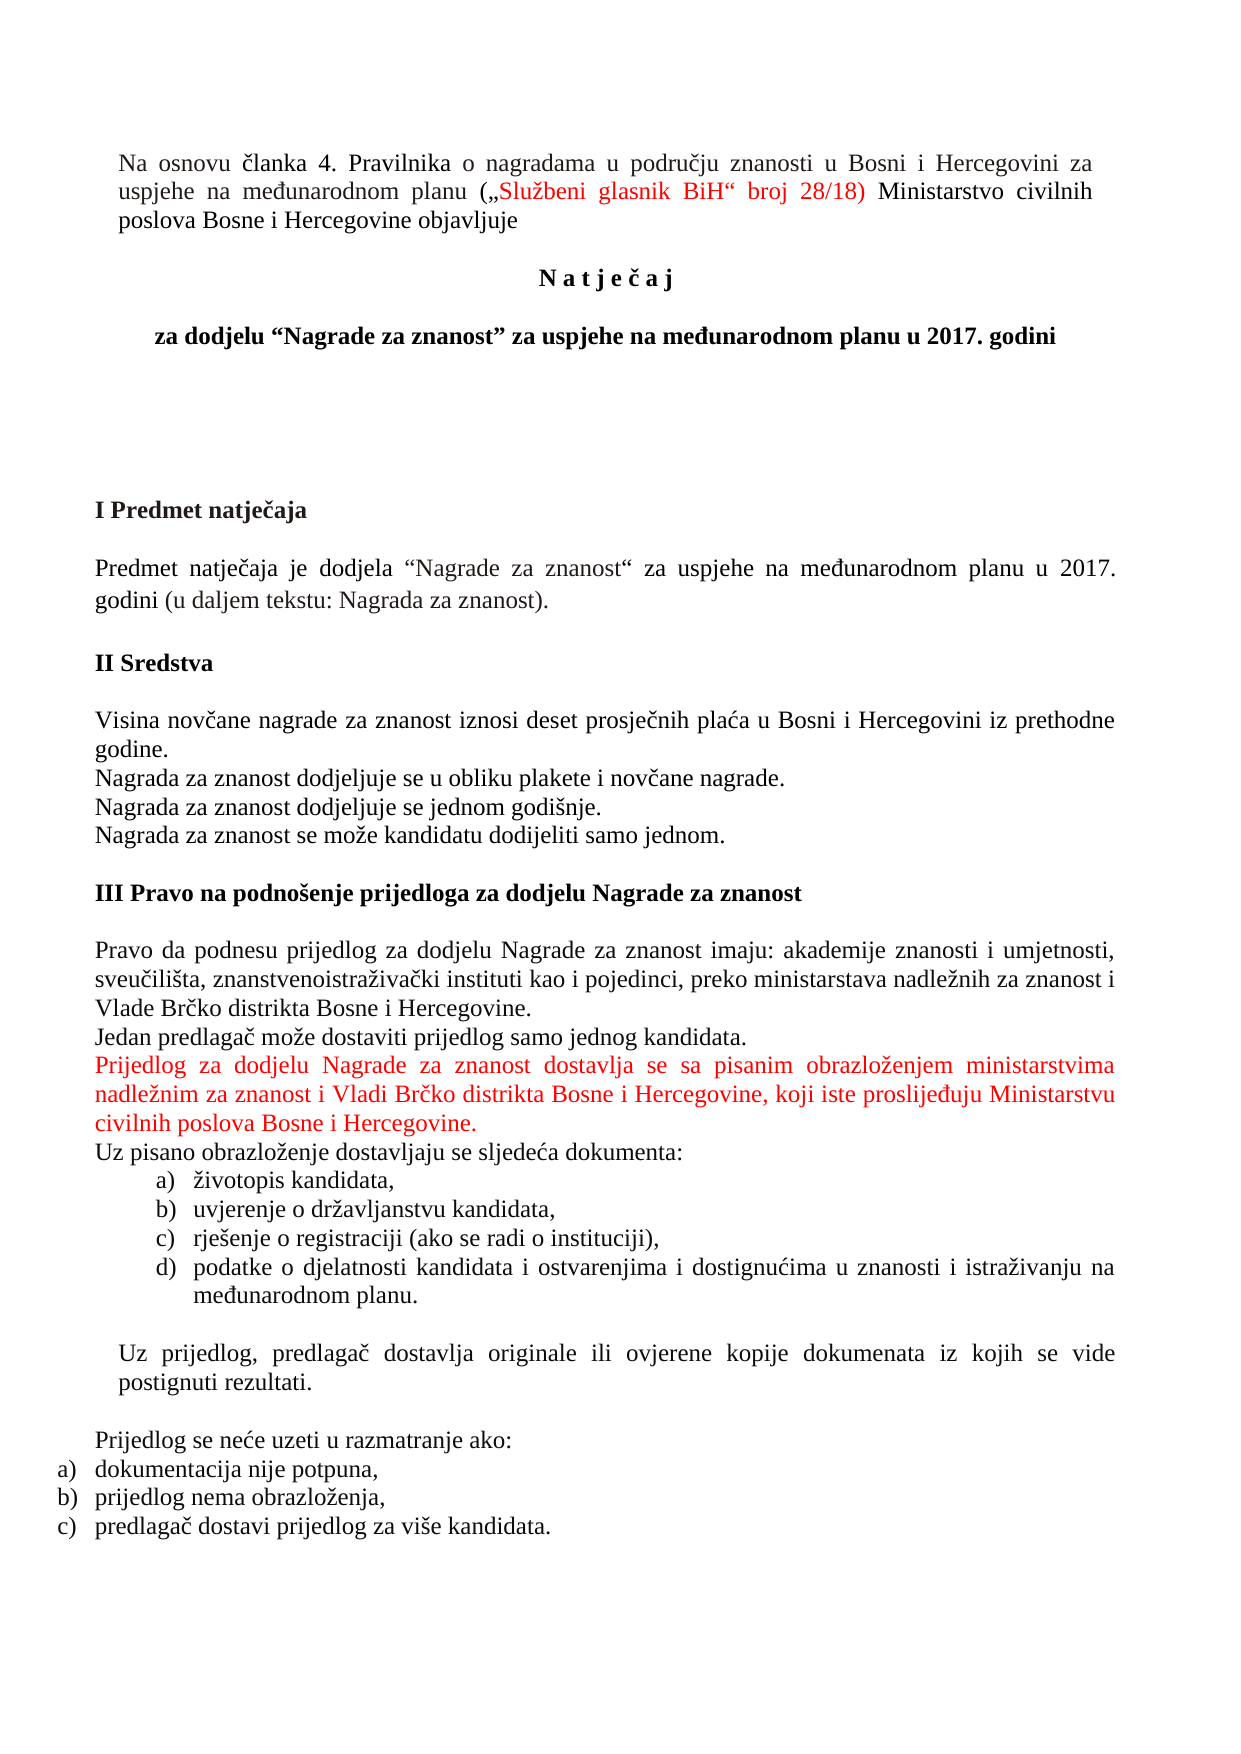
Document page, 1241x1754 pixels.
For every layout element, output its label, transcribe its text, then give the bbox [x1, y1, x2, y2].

list Prijedlog za dodjelu Nagrade za znanost dostavlja se sa pisanim obrazloženjem ministarstvima nadležnim za znanost i Vladi Brčko distrikta Bosne i Hercegovine, koji iste proslijeđuju Ministarstvu civilnih poslova Bosne i Hercegovine. [94, 1050, 1116, 1137]
list predlagač dostavi prijedlog za više kandidata. [57, 1511, 1116, 1540]
text za dodjelu “Nagrade za znanost” za uspjehe na međunarodnom planu u 2017. godini [118, 321, 1093, 350]
list životopis kandidata, [156, 1165, 1116, 1194]
text III Pravo na podnošenje prijedloga za dodjelu Nagrade za znanost [94, 878, 1116, 907]
text II Sredstva [94, 648, 1116, 677]
list uvjerenje o državljanstvu kandidata, [156, 1194, 1116, 1223]
list rješenje o registraciji (ako se radi o instituciji), [156, 1223, 1116, 1252]
text Nagrada za znanost se može kandidatu dodijeliti samo jednom. [94, 820, 1116, 849]
list prijedlog nema obrazloženja, [57, 1482, 1116, 1511]
text Na osnovu članka 4. Pravilnika o nagradama u području znanosti u Bosni i Hercegovini za uspjehe na međunarodnom planu („Službeni glasnik BiH“ broj 28/18) Ministarstvo civilnih poslova Bosne i Hercegovine objavljuje [118, 148, 1093, 234]
text Visina novčane nagrade za znanost iznosi deset prosječnih plaća u Bosni i Hercegovini iz prethodne godine. [94, 705, 1116, 763]
list Pravo da podnesu prijedlog za dodjelu Nagrade za znanost imaju: akademije znanosti i umjetnosti, sveučilišta, znanstvenoistraživački instituti kao i pojedinci, preko ministarstava nadležnih za znanost i Vlade Brčko distrikta Bosne i Hercegovine. [94, 935, 1116, 1022]
text N a t j e č a j [118, 263, 1093, 292]
text Nagrada za znanost dodjeljuje se u obliku plakete i novčane nagrade. [94, 763, 1116, 792]
text Nagrada za znanost dodjeljuje se jednom godišnje. [94, 792, 1116, 820]
list Uz pisano obrazloženje dostavljaju se sljedeća dokumenta: [94, 1137, 1116, 1165]
text Predmet natječaja je dodjela “Nagrade za znanost“ za uspjehe na međunarodnom planu u 2017. godini (u daljem tekstu: Nagrada za znanost). [94, 553, 1116, 614]
list Jedan predlagač može dostaviti prijedlog samo jednog kandidata. [94, 1022, 1093, 1050]
list dokumentacija nije potpuna, [57, 1454, 1116, 1482]
list podatke o djelatnosti kandidata i ostvarenjima i dostignućima u znanosti i istraživanju na međunarodnom planu. [156, 1252, 1116, 1309]
text I Predmet natječaja [94, 495, 1116, 523]
text Uz prijedlog, predlagač dostavlja originale ili ovjerene kopije dokumenata iz kojih se vide postignuti rezultati. [118, 1338, 1116, 1396]
list Prijedlog se neće uzeti u razmatranje ako: [94, 1425, 1116, 1454]
